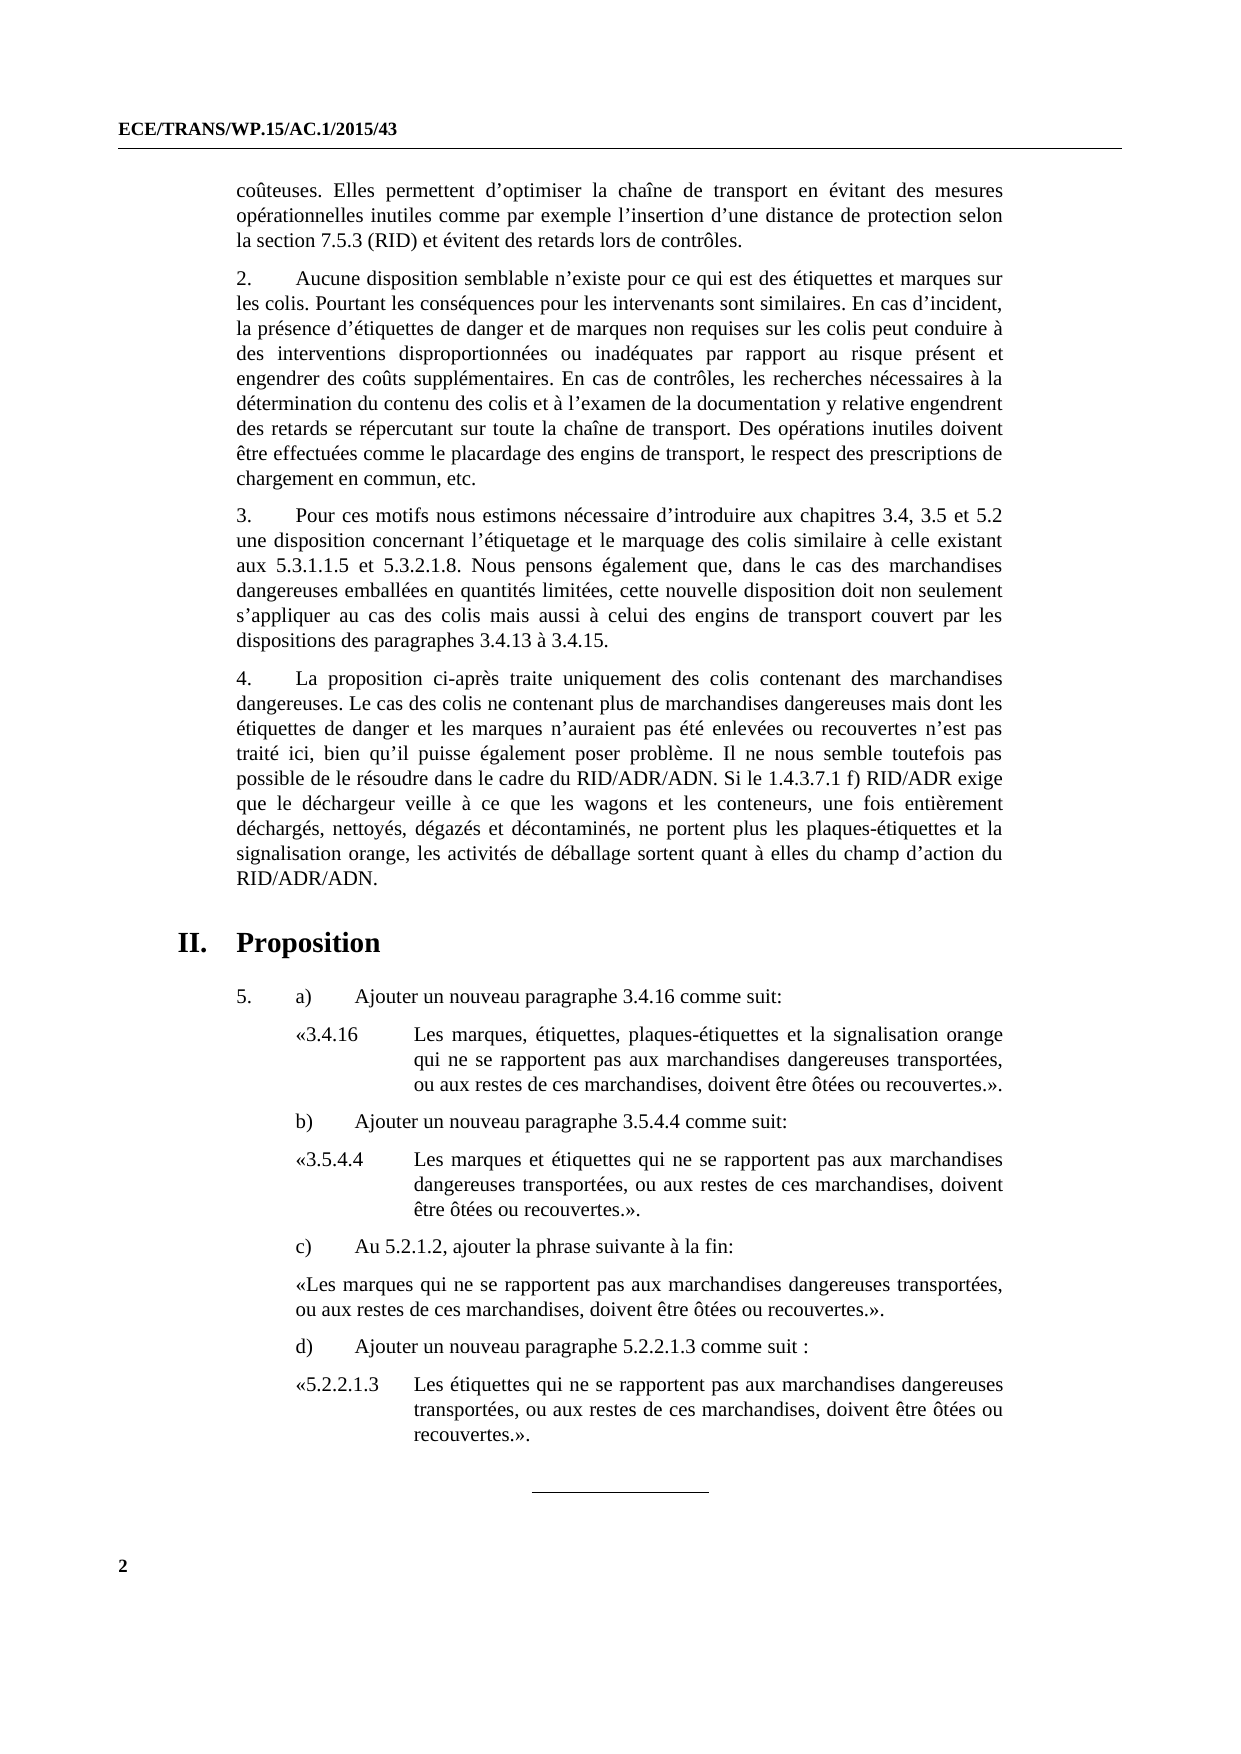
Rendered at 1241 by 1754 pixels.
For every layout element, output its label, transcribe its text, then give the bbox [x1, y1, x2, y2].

text 5. a) Ajouter un nouveau paragraphe 3.4.16 comme suit: [236, 983, 1004, 1008]
text «3.4.16 Les marques, étiquettes, plaques-étiquettes et la signalisation orange qui ne se rapportent pas aux marchandises dangereuses transportées, ou aux restes de ces marchandises, doivent être ôtées ou recouvertes.». [295, 1021, 1004, 1096]
text b) Ajouter un nouveau paragraphe 3.5.4.4 comme suit: [295, 1108, 1004, 1133]
text «5.2.2.1.3 Les étiquettes qui ne se rapportent pas aux marchandises dangereuses transportées, ou aux restes de ces marchandises, doivent être ôtées ou recouvertes.». [295, 1371, 1004, 1446]
text «3.5.4.4 Les marques et étiquettes qui ne se rapportent pas aux marchandises dangereuses transportées, ou aux restes de ces marchandises, doivent être ôtées ou recouvertes.». [295, 1146, 1004, 1221]
text II. Proposition [177, 927, 1004, 958]
text 2. Aucune disposition semblable n’existe pour ce qui est des étiquettes et marques sur les colis. Pourtant les conséquences pour les intervenants sont similaires. En cas d’incident, la présence d’étiquettes de danger et de marques non requises sur les colis peut conduire à des interventions disproportionnées ou inadéquates par rapport au risque présent et engendrer des coûts supplémentaires. En cas de contrôles, les recherches nécessaires à la détermination du contenu des colis et à l’examen de la documentation y relative engendrent des retards se répercutant sur toute la chaîne de transport. Des opérations inutiles doivent être effectuées comme le placardage des engins de transport, le respect des prescriptions de chargement en commun, etc. [236, 265, 1004, 490]
text d) Ajouter un nouveau paragraphe 5.2.2.1.3 comme suit : [295, 1333, 1004, 1358]
text 4. La proposition ci-après traite uniquement des colis contenant des marchandises dangereuses. Le cas des colis ne contenant plus de marchandises dangereuses mais dont les étiquettes de danger et les marques n’auraient pas été enlevées ou recouvertes n’est pas traité ici, bien qu’il puisse également poser problème. Il ne nous semble toutefois pas possible de le résoudre dans le cadre du RID/ADR/ADN. Si le 1.4.3.7.1 f) RID/ADR exige que le déchargeur veille à ce que les wagons et les conteneurs, une fois entièrement déchargés, nettoyés, dégazés et décontaminés, ne portent plus les plaques-étiquettes et la signalisation orange, les activités de déballage sortent quant à elles du champ d’action du RID/ADR/ADN. [236, 665, 1004, 890]
text c) Au 5.2.1.2, ajouter la phrase suivante à la fin: [295, 1233, 1004, 1258]
text 3. Pour ces motifs nous estimons nécessaire d’introduire aux chapitres 3.4, 3.5 et 5.2 une disposition concernant l’étiquetage et le marquage des colis similaire à celle existant aux 5.3.1.1.5 et 5.3.2.1.8. Nous pensons également que, dans le cas des marchandises dangereuses emballées en quantités limitées, cette nouvelle disposition doit non seulement s’appliquer au cas des colis mais aussi à celui des engins de transport couvert par les dispositions des paragraphes 3.4.13 à 3.4.15. [236, 502, 1004, 652]
text «Les marques qui ne se rapportent pas aux marchandises dangereuses transportées, ou aux restes de ces marchandises, doivent être ôtées ou recouvertes.». [295, 1271, 1004, 1321]
